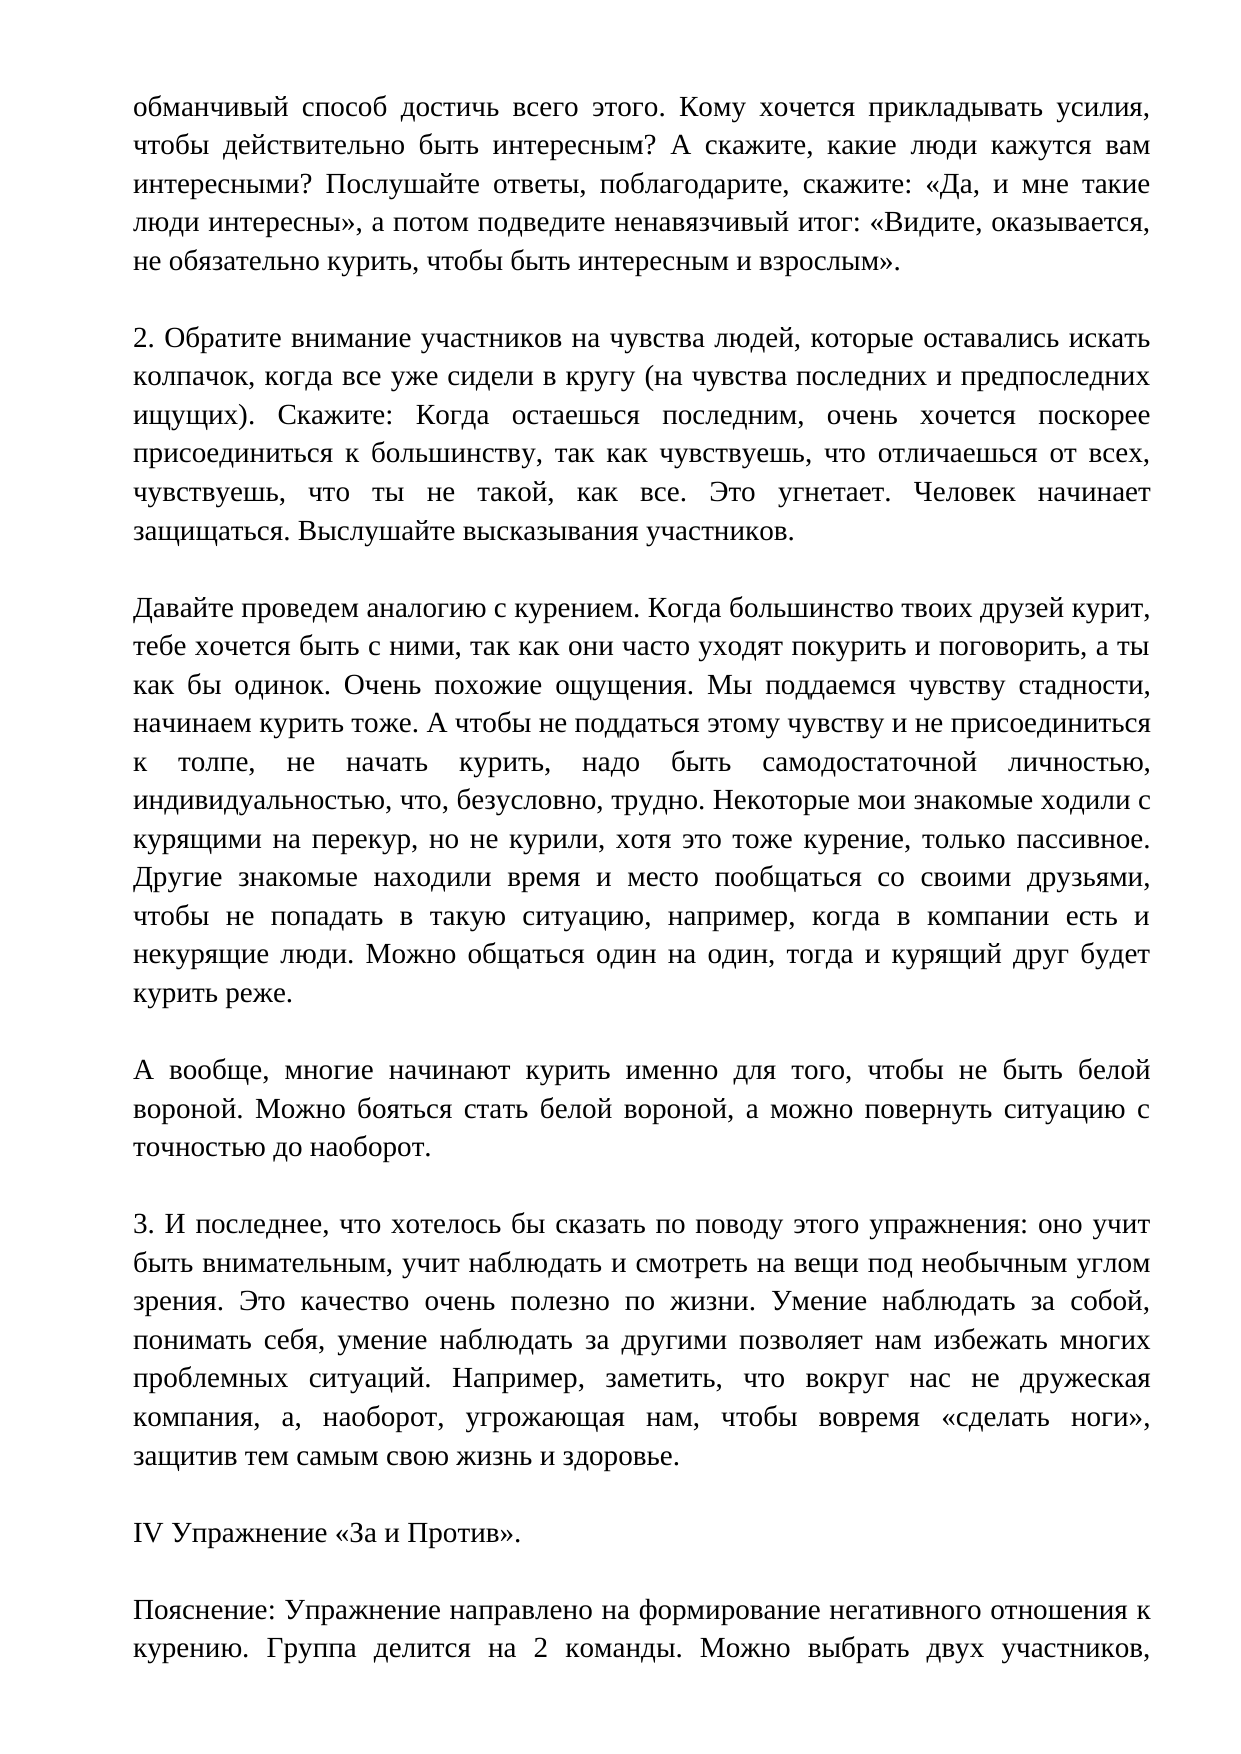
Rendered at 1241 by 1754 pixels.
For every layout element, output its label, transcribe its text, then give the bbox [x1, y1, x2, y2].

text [133, 1592, 1152, 1664]
text А вообще, многие начинают курить именно для того, чтобы не быть белой вороной. Можно бояться стать белой вороной, а можно повернуть ситуацию с точностью до наоборот. [133, 1052, 1152, 1163]
text 3. И последнее, что хотелось бы сказать по поводу этого упражнения: оно учит быть внимательным, учит наблюдать и смотреть на вещи под необычным углом зрения. Это качество очень полезно по жизни. Умение наблюдать за собой, понимать себя, умение наблюдать за другими позволяет нам избежать многих проблемных ситуаций. Например, заметить, что вокруг нас не дружеская компания, а, наоборот, угрожающая нам, чтобы вовремя «сделать ноги», защитив тем самым свою жизнь и здоровье. [133, 1206, 1152, 1471]
text 2. Обратите внимание участников на чувства людей, которые оставались искать колпачок, когда все уже сидели в кругу (на чувства последних и предпоследних ищущих). Скажите: Когда остаешься последним, очень хочется поскорее присоединиться к большинству, так как чувствуешь, что отличаешься от всех, чувствуешь, что ты не такой, как все. Это угнетает. Человек начинает защищаться. Выслушайте высказывания участников. [133, 320, 1152, 546]
text Давайте проведем аналогию с курением. Когда большинство твоих друзей курит, тебе хочется быть с ними, так как они часто уходят покурить и поговорить, а ты как бы одинок. Очень похожие ощущения. Мы поддаемся чувству стадности, начинаем курить тоже. А чтобы не поддаться этому чувству и не присоединиться к толпе, не начать курить, надо быть самодостаточной личностью, индивидуальностью, что, безусловно, трудно. Некоторые мои знакомые ходили с курящими на перекур, но не курили, хотя это тоже курение, только пассивное. Другие знакомые находили время и место пообщаться со своими друзьями, чтобы не попадать в такую ситуацию, например, когда в компании есть и некурящие люди. Можно общаться один на один, тогда и курящий друг будет курить реже. [133, 590, 1152, 1009]
text IV Упражнение «За и Против». [133, 1515, 1152, 1548]
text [133, 89, 1152, 276]
